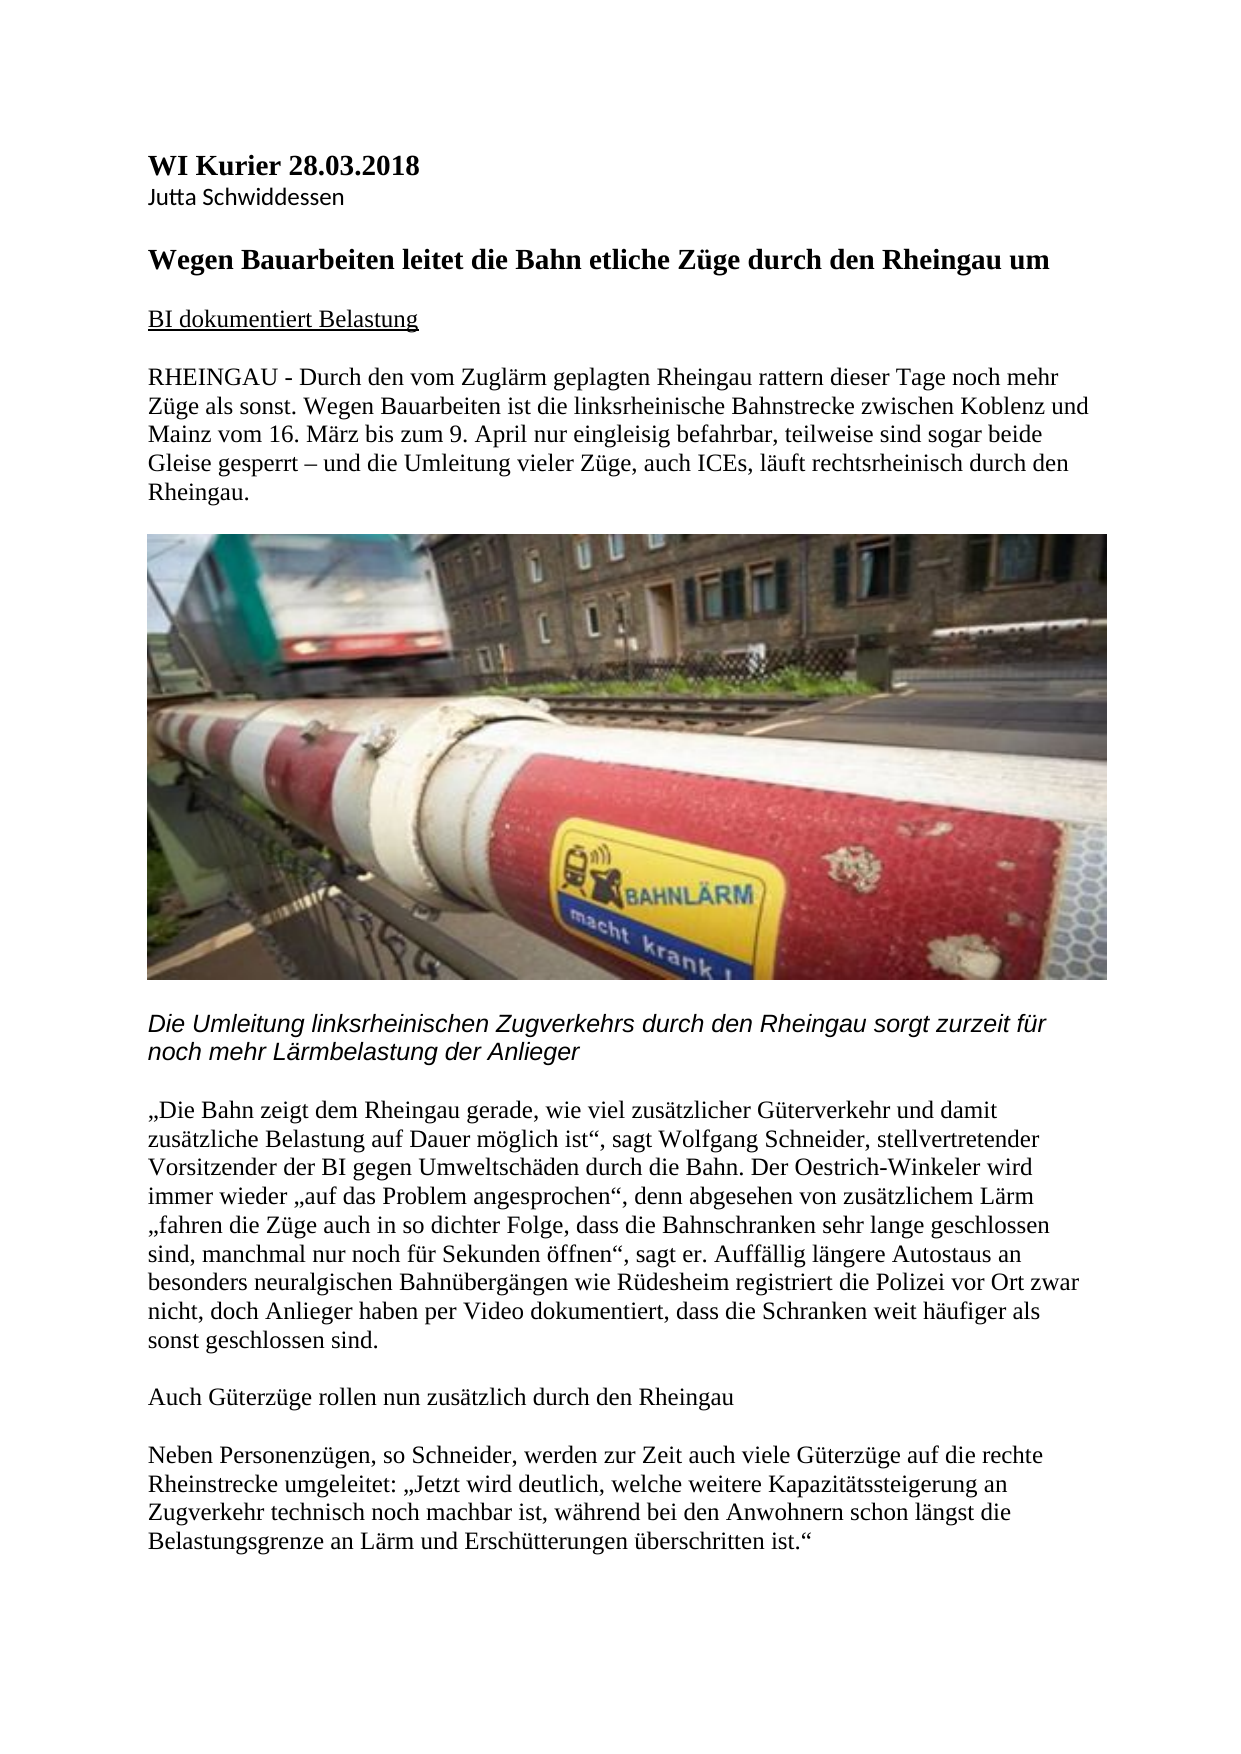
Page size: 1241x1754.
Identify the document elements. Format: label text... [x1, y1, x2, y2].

text RHEINGAU - Durch den vom Zuglärm geplagten Rheingau rattern dieser Tage noch mehr Züge als sonst. Wegen Bauarbeiten ist die linksrheinische Bahnstrecke zwischen Koblenz und Mainz vom 16. März bis zum 9. April nur eingleisig befahrbar, teilweise sind sogar beide Gleise gesperrt – und die Umleitung vieler Züge, auch ICEs, läuft rechtsrheinisch durch den Rheingau. [148, 362, 1093, 506]
text Jutta Schwiddessen [148, 181, 1093, 212]
text BI dokumentiert Belastung [148, 304, 1093, 333]
text Auch Güterzüge rollen nun zusätzlich durch den Rheingau [148, 1382, 1093, 1411]
text Die Umleitung linksrheinischen Zugverkehrs durch den Rheingau sorgt zurzeit für noch mehr Lärmbelastung der Anlieger [148, 1009, 1093, 1066]
text Wegen Bauarbeiten leitet die Bahn etliche Züge durch den Rheingau um [148, 242, 1093, 276]
picture [147, 534, 1107, 980]
text „Die Bahn zeigt dem Rheingau gerade, wie viel zusätzlicher Güterverkehr und damit zusätzliche Belastung auf Dauer möglich ist“, sagt Wolfgang Schneider, stellvertretender Vorsitzender der BI gegen Umweltschäden durch die Bahn. Der Oestrich-Winkeler wird immer wieder „auf das Problem angesprochen“, denn abgesehen von zusätzlichem Lärm „fahren die Züge auch in so dichter Folge, dass die Bahnschranken sehr lange geschlossen sind, manchmal nur noch für Sekunden öffnen“, sagt er. Auffällig längere Autostaus an besonders neuralgischen Bahnübergängen wie Rüdesheim registriert die Polizei vor Ort zwar nicht, doch Anlieger haben per Video dokumentiert, dass die Schranken weit häufiger als sonst geschlossen sind. [148, 1095, 1093, 1354]
text Neben Personenzügen, so Schneider, werden zur Zeit auch viele Güterzüge auf die rechte Rheinstrecke umgeleitet: „Jetzt wird deutlich, welche weitere Kapazitätssteigerung an Zugverkehr technisch noch machbar ist, während bei den Anwohnern schon längst die Belastungsgrenze an Lärm und Erschütterungen überschritten ist.“ [148, 1440, 1093, 1555]
text WI Kurier 28.03.2018 [148, 148, 1093, 181]
